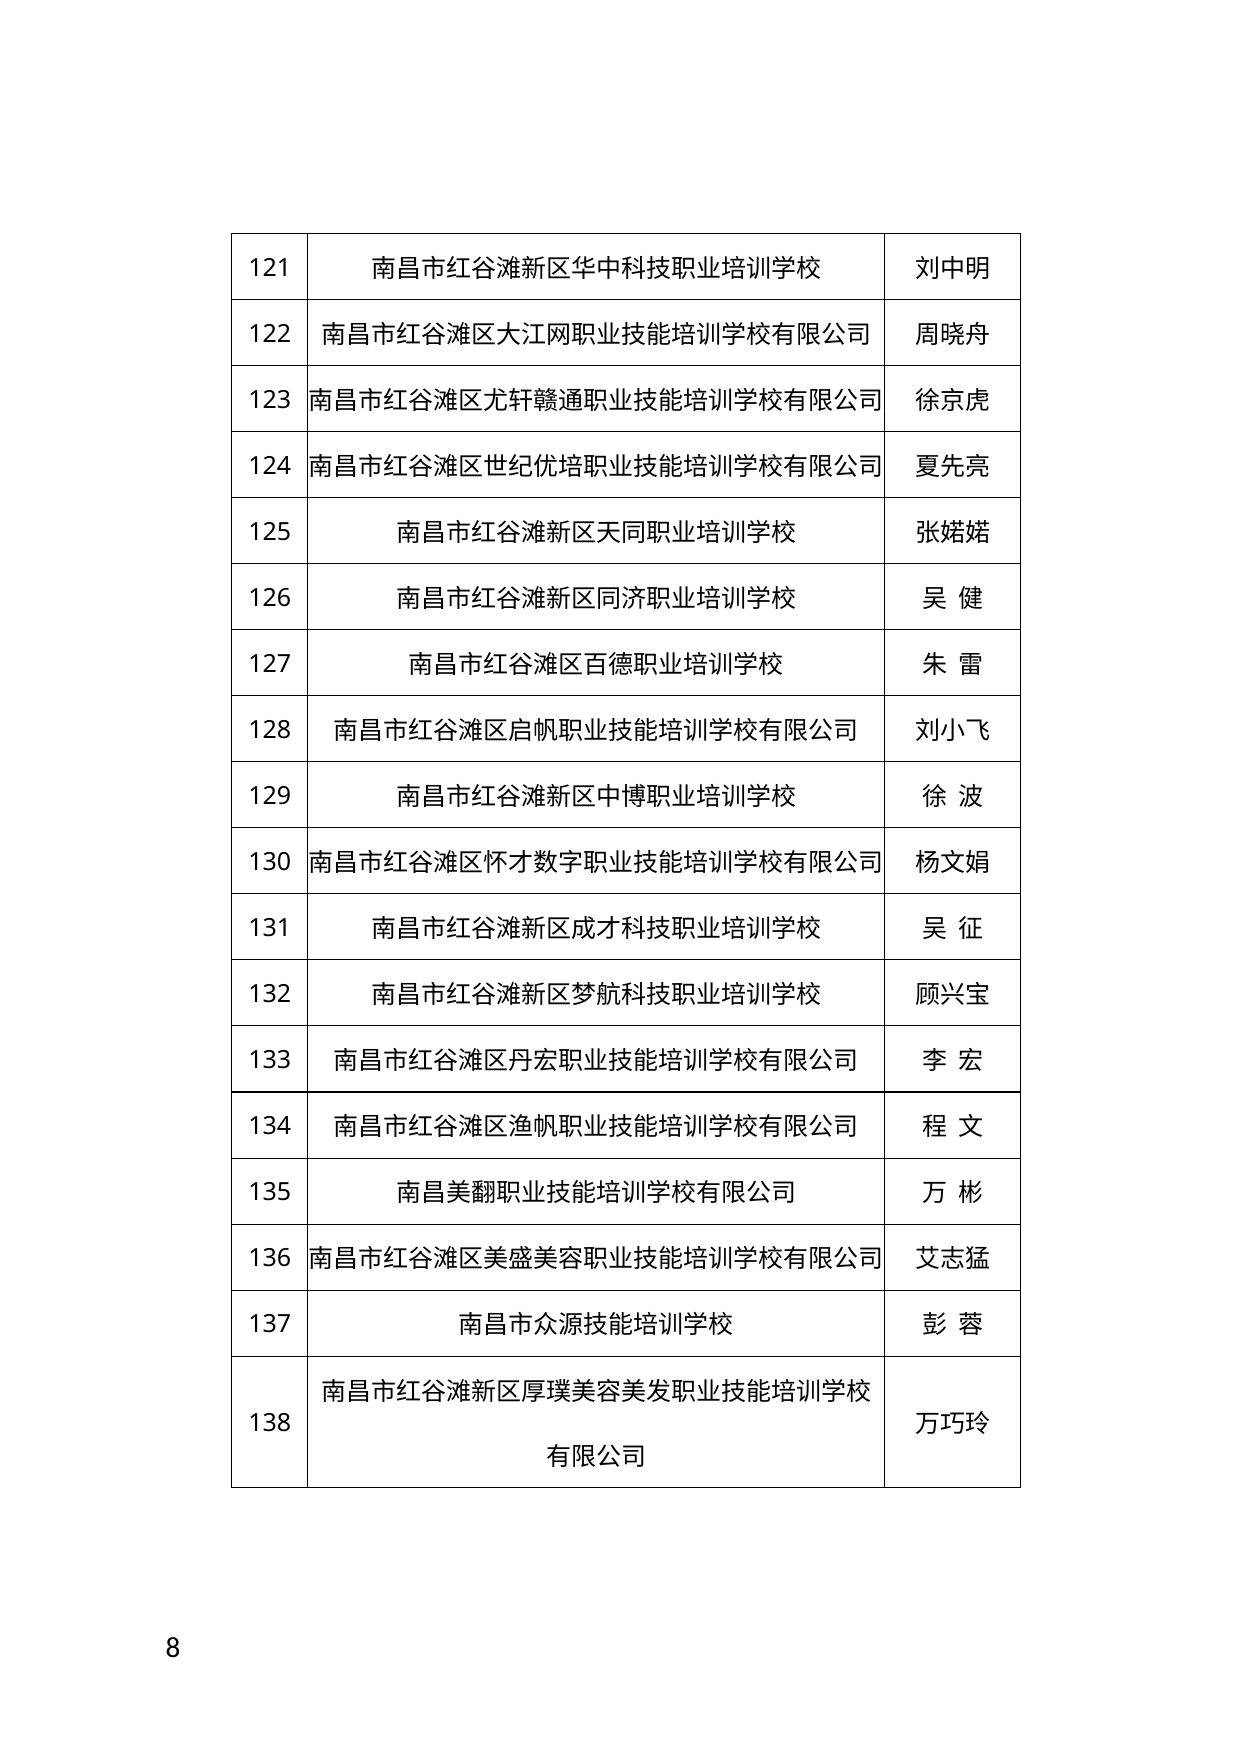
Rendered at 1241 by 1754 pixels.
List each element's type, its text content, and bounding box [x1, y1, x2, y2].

table_cell 136 [232, 1225, 307, 1289]
table_cell 125 [232, 498, 307, 563]
table_cell 129 [232, 762, 307, 827]
table_cell 南昌市红谷滩新区华中科技职业培训学校 [308, 234, 884, 299]
table_cell 顾兴宝 [885, 960, 1020, 1025]
table_cell 南昌市红谷滩新区厚璞美容美发职业技能培训学校 有限公司 [308, 1357, 884, 1487]
table_cell 南昌市红谷滩区美盛美容职业技能培训学校有限公司 [308, 1225, 884, 1289]
table_cell 刘小飞 [885, 696, 1020, 761]
table_cell 124 [232, 432, 307, 497]
table_cell 南昌市红谷滩新区梦航科技职业培训学校 [308, 960, 884, 1025]
table_cell 135 [232, 1159, 307, 1223]
table_cell 南昌市红谷滩区大江网职业技能培训学校有限公司 [308, 300, 884, 365]
table_cell 徐京虎 [885, 366, 1020, 431]
table_cell 刘中明 [885, 234, 1020, 299]
table_cell 南昌市红谷滩区百德职业培训学校 [308, 630, 884, 695]
table_cell 艾志猛 [885, 1225, 1020, 1289]
table_cell 张婼婼 [885, 498, 1020, 563]
table_cell 彭 蓉 [885, 1291, 1020, 1356]
table_cell 吴 征 [885, 894, 1020, 959]
table_cell 杨文娟 [885, 828, 1020, 893]
table_cell 121 [232, 234, 307, 299]
table_cell 137 [232, 1291, 307, 1356]
table_cell 南昌市红谷滩新区同济职业培训学校 [308, 564, 884, 629]
table_cell 123 [232, 366, 307, 431]
table_cell 南昌市红谷滩区尤轩赣通职业技能培训学校有限公司 [308, 366, 884, 431]
table_cell 万 彬 [885, 1159, 1020, 1223]
table_cell 133 [232, 1026, 307, 1091]
table_cell 南昌市红谷滩区世纪优培职业技能培训学校有限公司 [308, 432, 884, 497]
table_cell 南昌市红谷滩新区成才科技职业培训学校 [308, 894, 884, 959]
table_cell 132 [232, 960, 307, 1025]
table_cell 徐 波 [885, 762, 1020, 827]
table_cell 程 文 [885, 1093, 1020, 1157]
table_cell 南昌美翻职业技能培训学校有限公司 [308, 1159, 884, 1223]
table_cell 130 [232, 828, 307, 893]
table_cell 夏先亮 [885, 432, 1020, 497]
table_cell 南昌市红谷滩区丹宏职业技能培训学校有限公司 [308, 1026, 884, 1091]
table_cell 南昌市红谷滩区怀才数字职业技能培训学校有限公司 [308, 828, 884, 893]
table_cell 南昌市红谷滩新区中博职业培训学校 [308, 762, 884, 827]
table_cell 122 [232, 300, 307, 365]
table_cell 131 [232, 894, 307, 959]
table_cell 南昌市众源技能培训学校 [308, 1291, 884, 1356]
table_cell 朱 雷 [885, 630, 1020, 695]
table_cell 134 [232, 1093, 307, 1157]
table_cell 周晓舟 [885, 300, 1020, 365]
table_cell 127 [232, 630, 307, 695]
table_cell 128 [232, 696, 307, 761]
table_cell 138 [232, 1357, 307, 1487]
table_cell 126 [232, 564, 307, 629]
table_cell 南昌市红谷滩新区天同职业培训学校 [308, 498, 884, 563]
table_cell 吴 健 [885, 564, 1020, 629]
table_cell 南昌市红谷滩区渔帆职业技能培训学校有限公司 [308, 1093, 884, 1157]
table_cell 万巧玲 [885, 1357, 1020, 1487]
table_cell 南昌市红谷滩区启帆职业技能培训学校有限公司 [308, 696, 884, 761]
table_cell 李 宏 [885, 1026, 1020, 1091]
